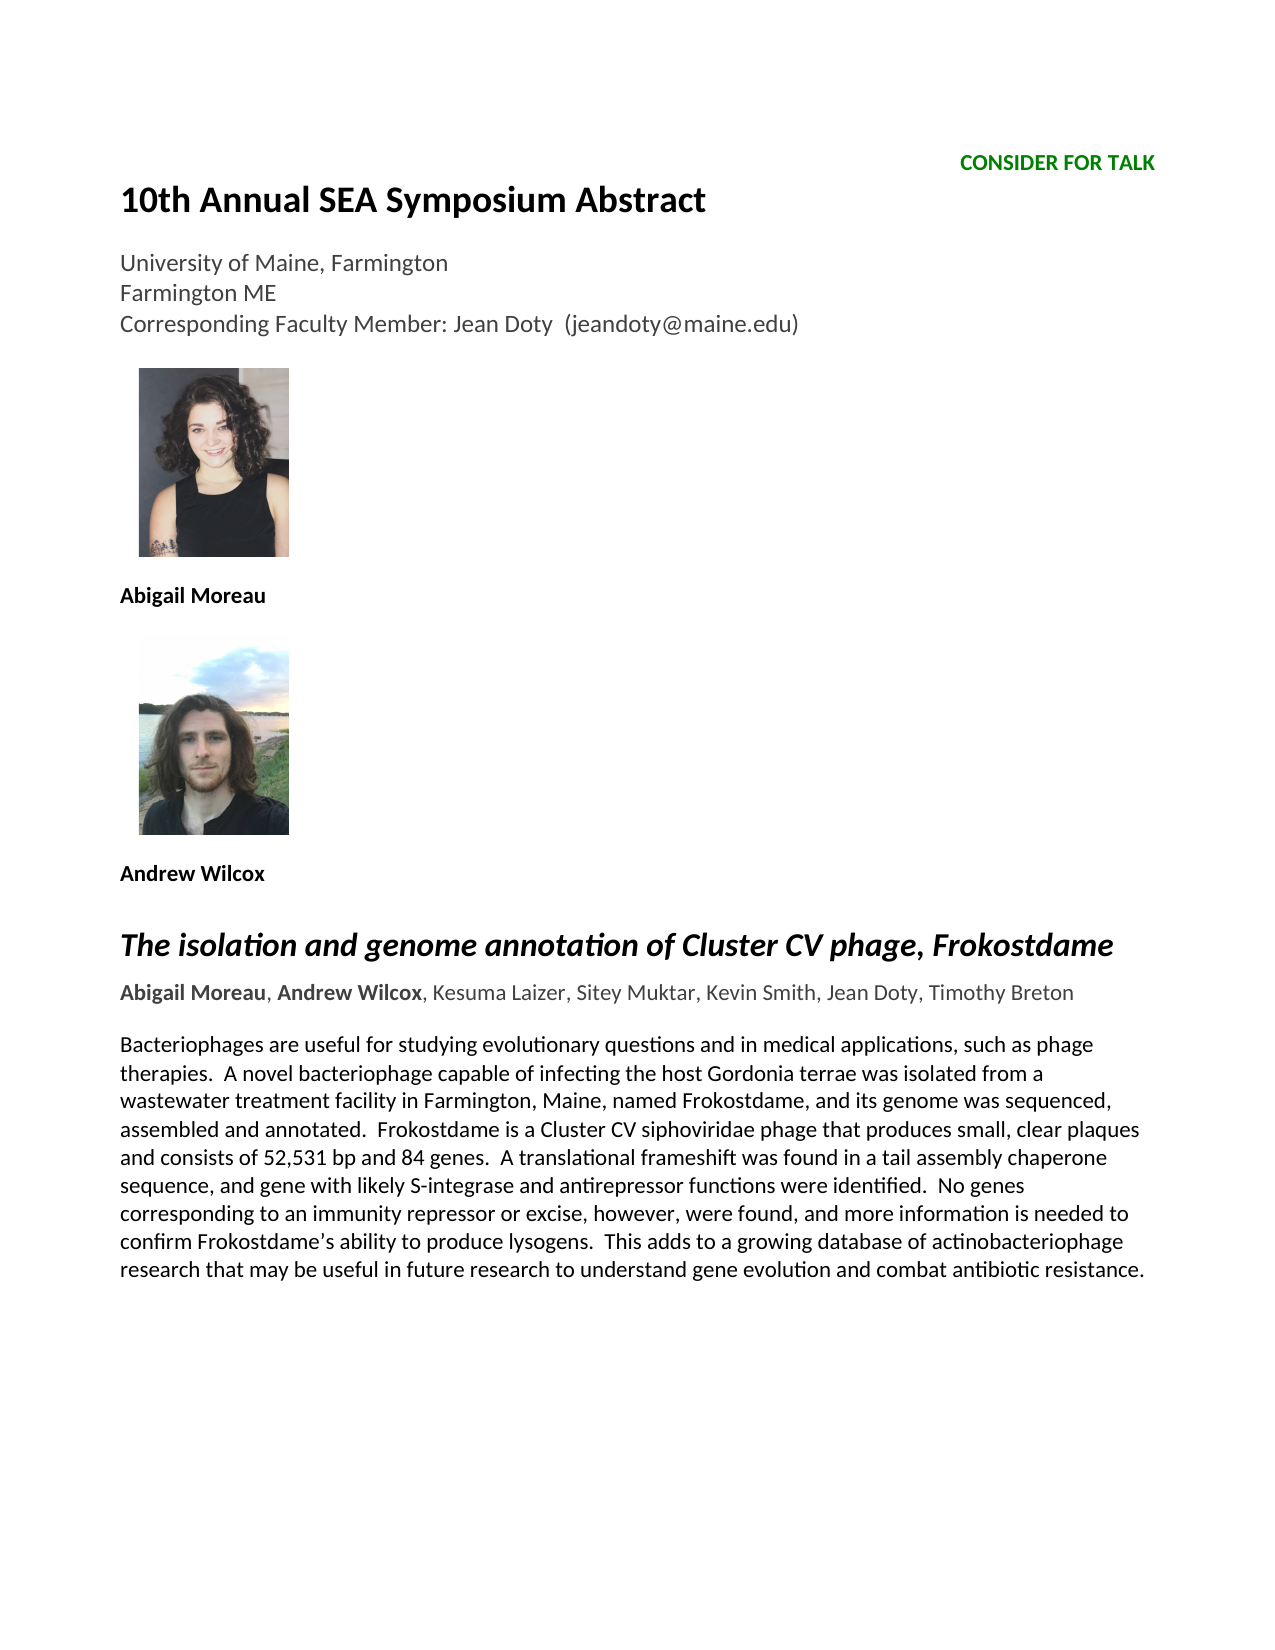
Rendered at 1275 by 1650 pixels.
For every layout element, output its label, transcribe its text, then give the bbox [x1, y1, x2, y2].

picture [138, 368, 289, 557]
text Abigail Moreau [120, 581, 1155, 609]
text University of Maine, Farmington [120, 247, 1155, 277]
text Farmington ME [120, 277, 1155, 308]
text CONSIDER FOR TALK [120, 148, 1155, 176]
text 10th Annual SEA Symposium Abstract [120, 176, 1155, 222]
text Andrew Wilcox [120, 859, 1155, 887]
picture [138, 634, 289, 835]
text Corresponding Faculty Member: Jean Doty (jeandoty@maine.edu) [120, 308, 1155, 369]
title The isolation and genome annotation of Cluster CV phage, Frokostdame [120, 924, 1155, 965]
text Abigail Moreau, Andrew Wilcox, Kesuma Laizer, Sitey Muktar, Kevin Smith, Jean Doty, Timothy Breton [120, 978, 1155, 1006]
text Bacteriophages are useful for studying evolutionary questions and in medical applications, such as phage therapies. A novel bacteriophage capable of infecting the host Gordonia terrae was isolated from a wastewater treatment facility in Farmington, Maine, named Frokostdame, and its genome was sequenced, assembled and annotated. Frokostdame is a Cluster CV siphoviridae phage that produces small, clear plaques and consists of 52,531 bp and 84 genes. A translational frameshift was found in a tail assembly chaperone sequence, and gene with likely S-integrase and antirepressor functions were identified. No genes corresponding to an immunity repressor or excise, however, were found, and more information is needed to confirm Frokostdame’s ability to produce lysogens. This adds to a growing database of actinobacteriophage research that may be useful in future research to understand gene evolution and combat antibiotic resistance. [120, 1031, 1155, 1283]
